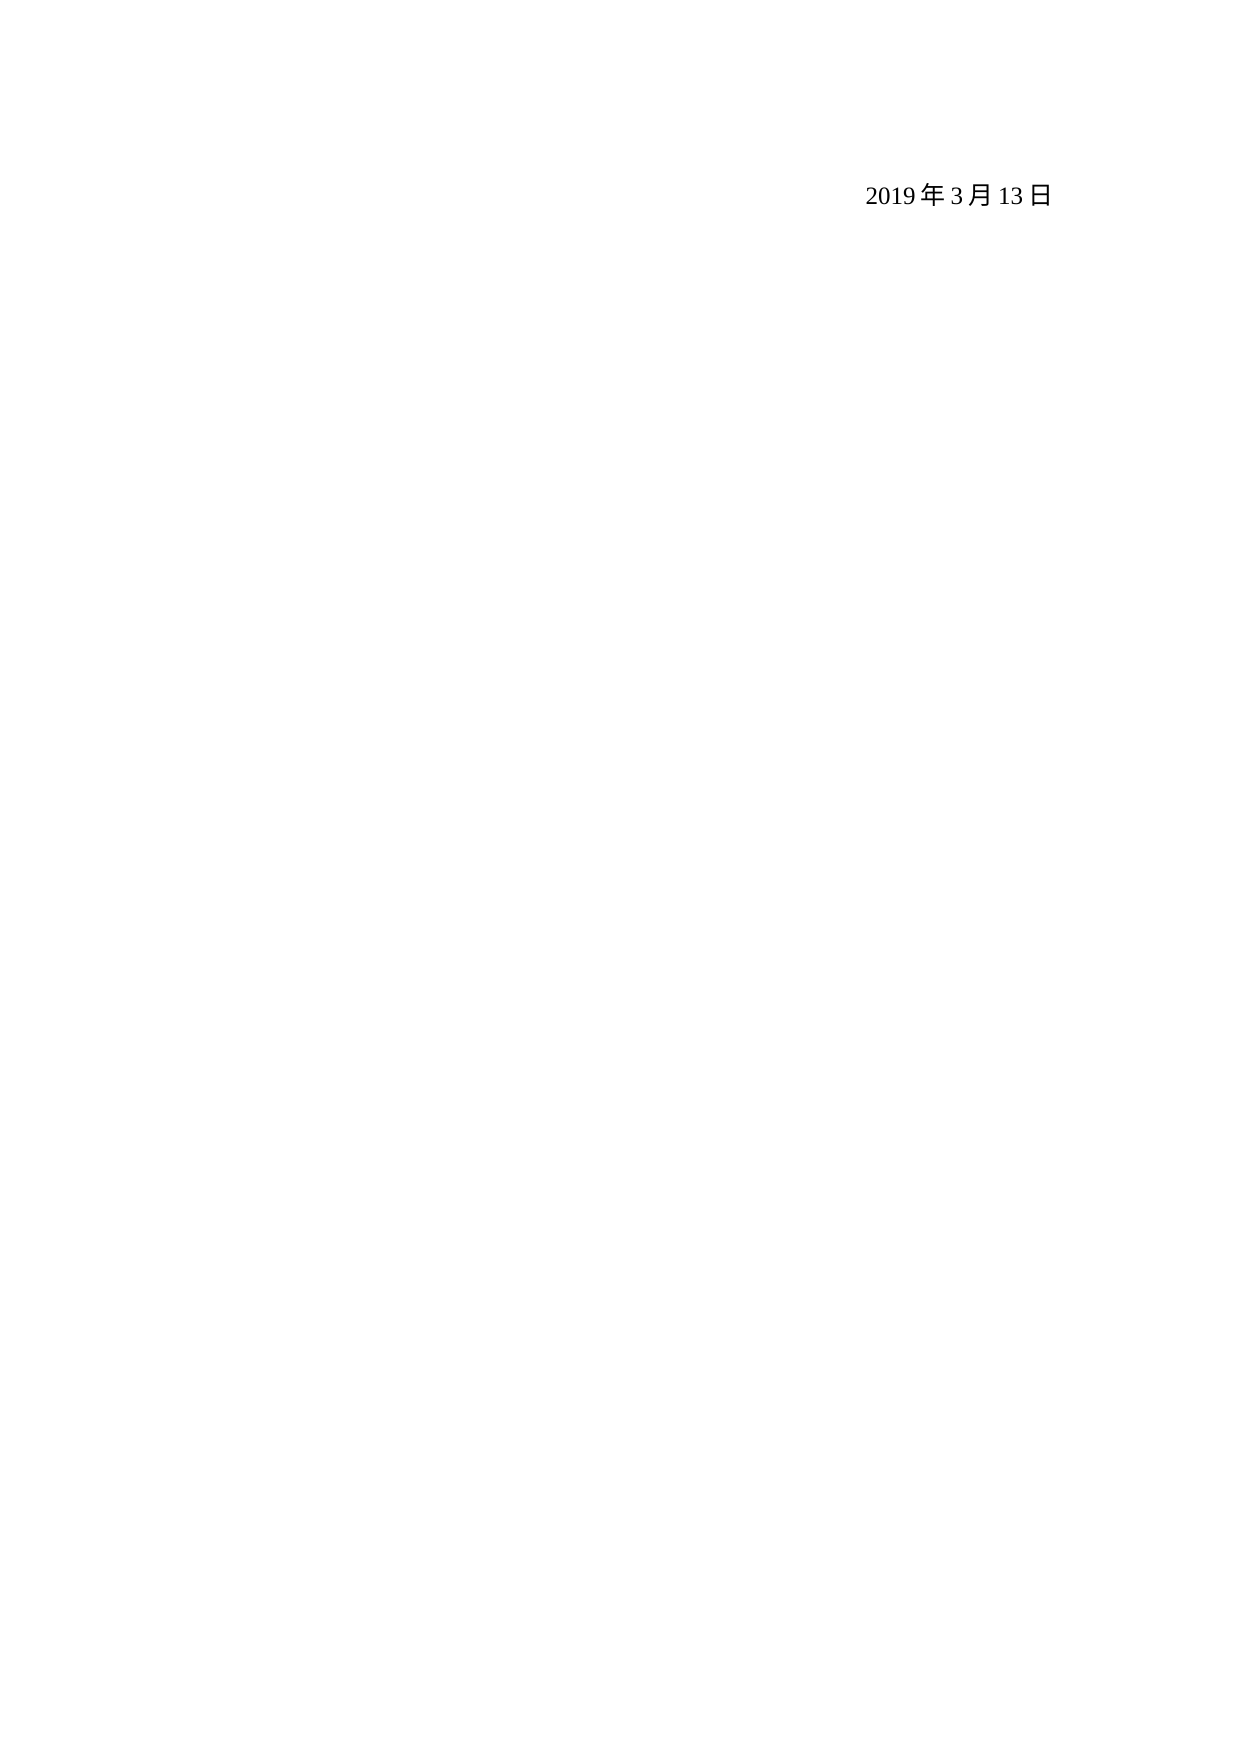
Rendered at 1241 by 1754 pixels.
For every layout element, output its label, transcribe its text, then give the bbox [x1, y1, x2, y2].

text 2019年3月13日 [187, 172, 1053, 216]
